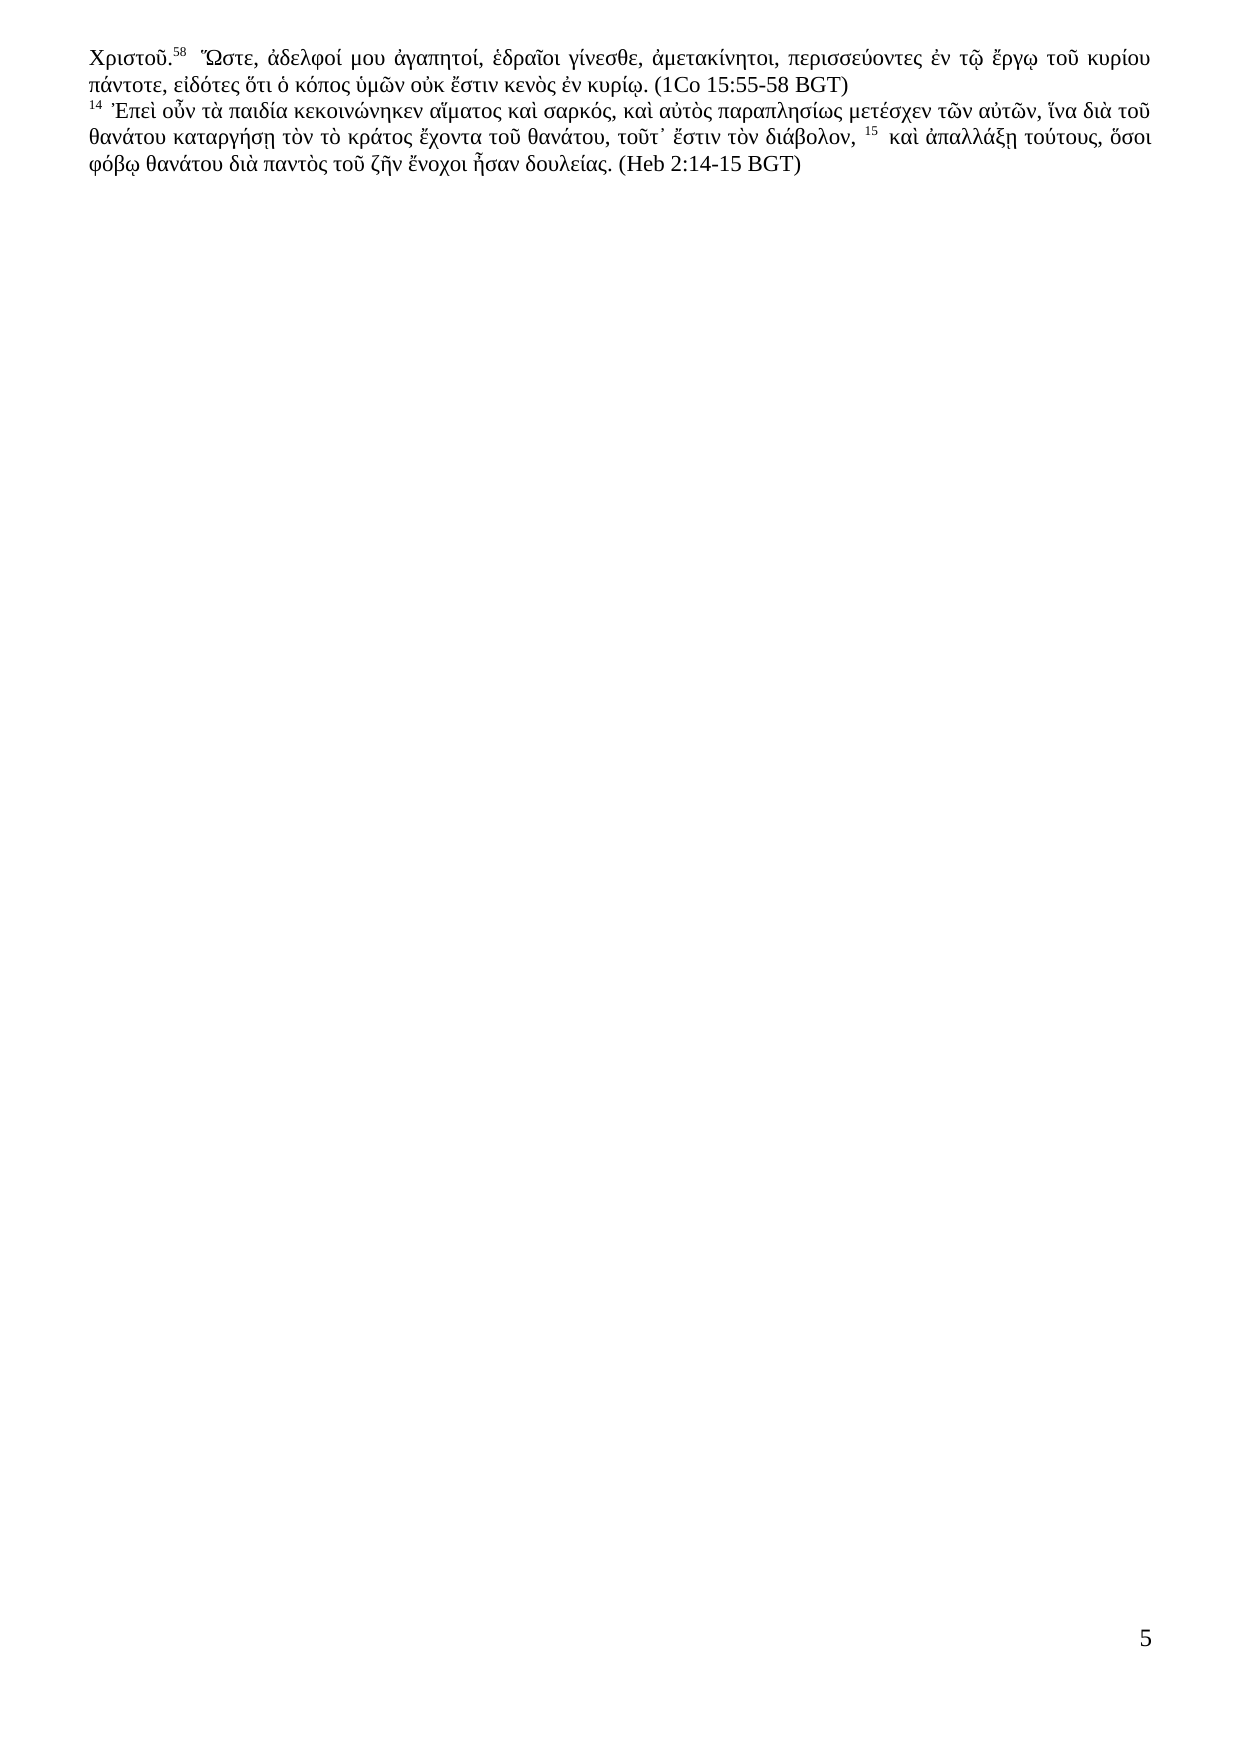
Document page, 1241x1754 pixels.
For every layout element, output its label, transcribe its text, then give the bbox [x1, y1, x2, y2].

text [89, 44, 1152, 97]
text 14 Ἐπεὶ οὖν τὰ παιδία κεκοινώνηκεν αἵματος καὶ σαρκός, καὶ αὐτὸς παραπλησίως μετέσχεν τῶν αὐτῶν, ἵνα διὰ τοῦ θανάτου καταργήσῃ τὸν τὸ κράτος ἔχοντα τοῦ θανάτου, τοῦτ᾽ ἔστιν τὸν διάβολον, 15 καὶ ἀπαλλάξῃ τούτους, ὅσοι φόβῳ θανάτου διὰ παντὸς τοῦ ζῆν ἔνοχοι ἦσαν δουλείας. (Heb 2:14-15 BGT) [89, 97, 1152, 176]
